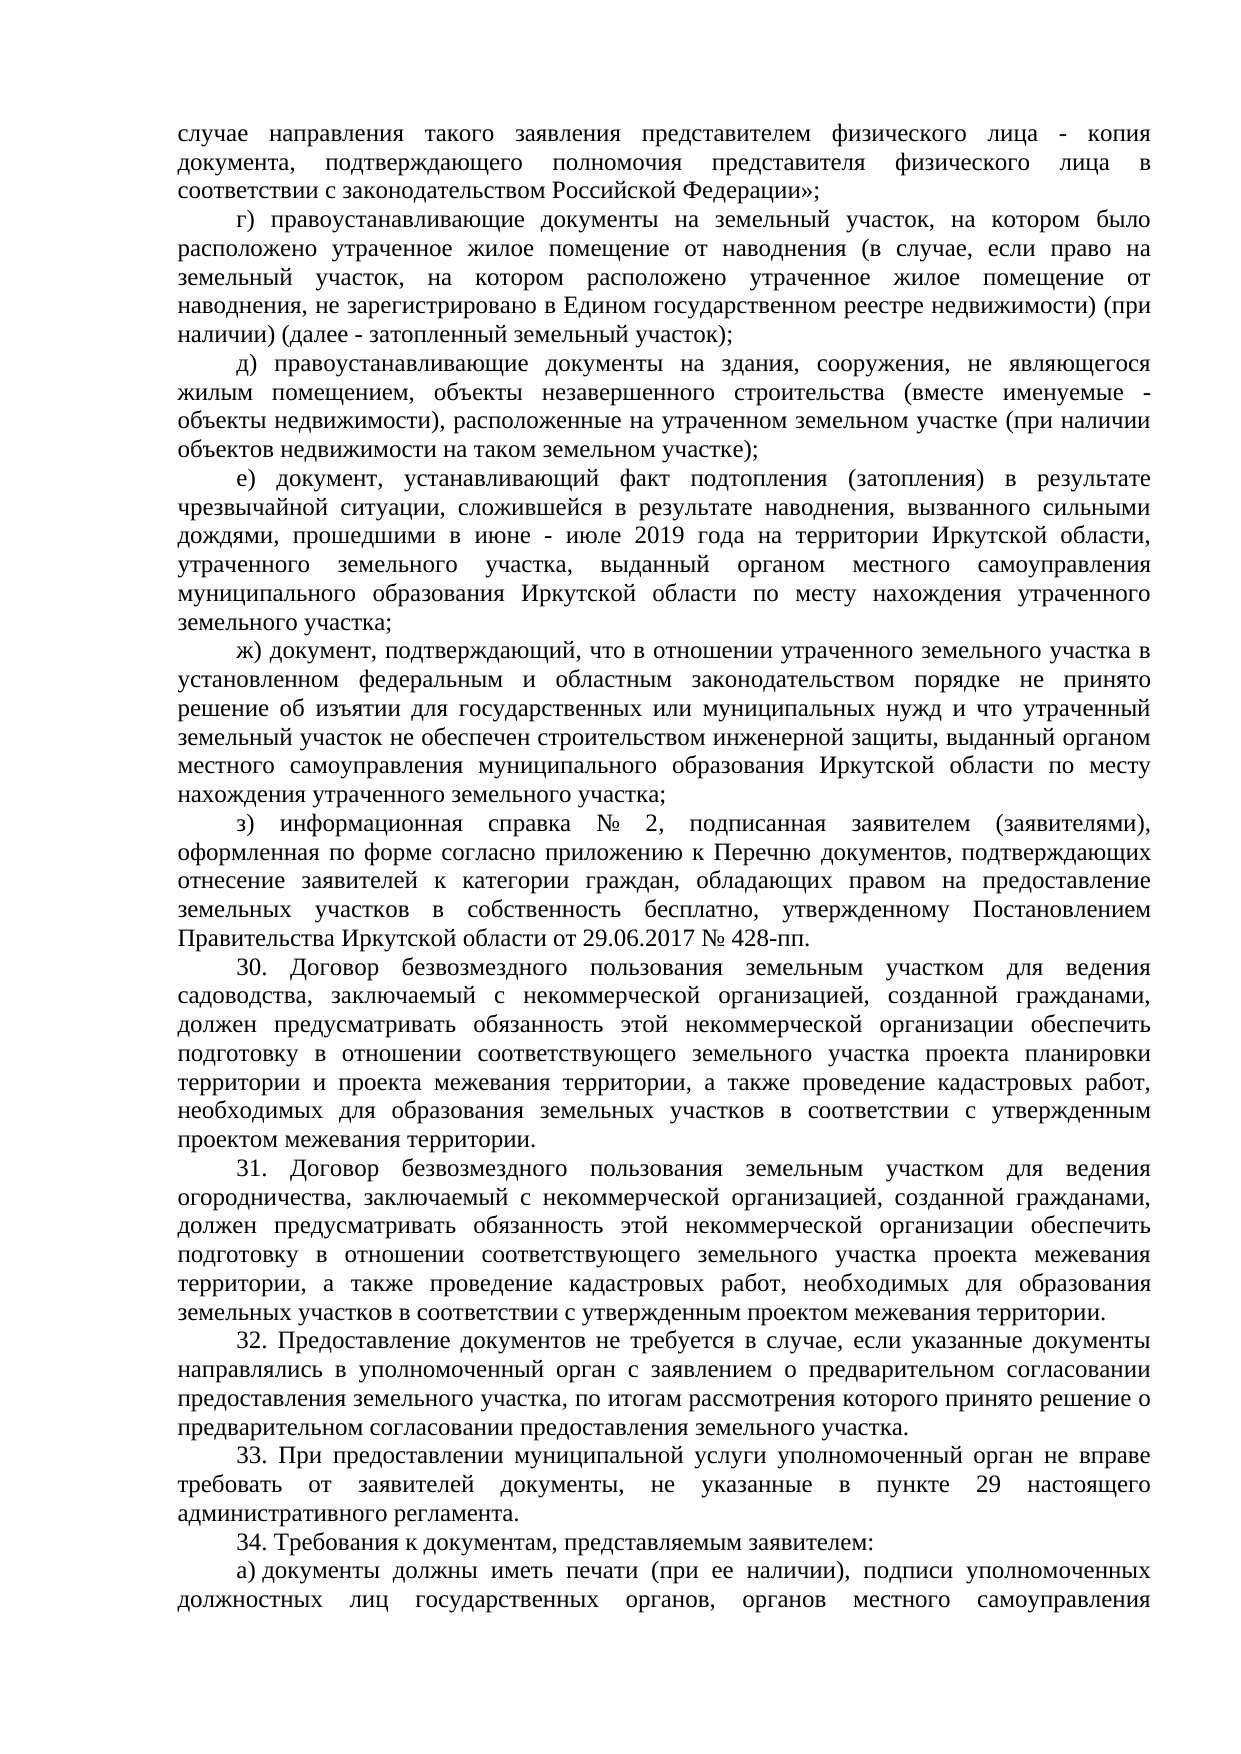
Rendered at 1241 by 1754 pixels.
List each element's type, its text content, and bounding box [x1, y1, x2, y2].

text 31. Договор безвозмездного пользования земельным участком для ведения огородничества, заключаемый с некоммерческой организацией, созданной гражданами, должен предусматривать обязанность этой некоммерческой организации обеспечить подготовку в отношении соответствующего земельного участка проекта межевания территории, а также проведение кадастровых работ, необходимых для образования земельных участков в соответствии с утвержденным проектом межевания территории. [177, 1153, 1152, 1326]
text е) документ, устанавливающий факт подтопления (затопления) в результате чрезвычайной ситуации, сложившейся в результате наводнения, вызванного сильными дождями, прошедшими в июне - июле 2019 года на территории Иркутской области, утраченного земельного участка, выданный органом местного самоуправления муниципального образования Иркутской области по месту нахождения утраченного земельного участка; [177, 463, 1152, 636]
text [177, 1556, 1152, 1613]
text 34. Требования к документам, представляемым заявителем: [177, 1527, 1152, 1556]
text 32. Предоставление документов не требуется в случае, если указанные документы направлялись в уполномоченный орган с заявлением о предварительном согласовании предоставления земельного участка, по итогам рассмотрения которого принято решение о предварительном согласовании предоставления земельного участка. [177, 1326, 1152, 1441]
text 30. Договор безвозмездного пользования земельным участком для ведения садоводства, заключаемый с некоммерческой организацией, созданной гражданами, должен предусматривать обязанность этой некоммерческой организации обеспечить подготовку в отношении соответствующего земельного участка проекта планировки территории и проекта межевания территории, а также проведение кадастровых работ, необходимых для образования земельных участков в соответствии с утвержденным проектом межевания территории. [177, 952, 1152, 1153]
text г) правоустанавливающие документы на земельный участок, на котором было расположено утраченное жилое помещение от наводнения (в случае, если право на земельный участок, на котором расположено утраченное жилое помещение от наводнения, не зарегистрировано в Едином государственном реестре недвижимости) (при наличии) (далее - затопленный земельный участок); [177, 204, 1152, 348]
text з) информационная справка № 2, подписанная заявителем (заявителями), оформленная по форме согласно приложению к Перечню документов, подтверждающих отнесение заявителей к категории граждан, обладающих правом на предоставление земельных участков в собственность бесплатно, утвержденному Постановлением Правительства Иркутской области от 29.06.2017 № 428-пп. [177, 808, 1152, 952]
text д) правоустанавливающие документы на здания, сооружения, не являющегося жилым помещением, объекты незавершенного строительства (вместе именуемые - объекты недвижимости), расположенные на утраченном земельном участке (при наличии объектов недвижимости на таком земельном участке); [177, 348, 1152, 463]
text 33. При предоставлении муниципальной услуги уполномоченный орган не вправе требовать от заявителей документы, не указанные в пункте 29 настоящего административного регламента. [177, 1441, 1152, 1527]
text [177, 118, 1152, 204]
text ж) документ, подтверждающий, что в отношении утраченного земельного участка в установленном федеральным и областным законодательством порядке не принято решение об изъятии для государственных или муниципальных нужд и что утраченный земельный участок не обеспечен строительством инженерной защиты, выданный органом местного самоуправления муниципального образования Иркутской области по месту нахождения утраченного земельного участка; [177, 636, 1152, 808]
